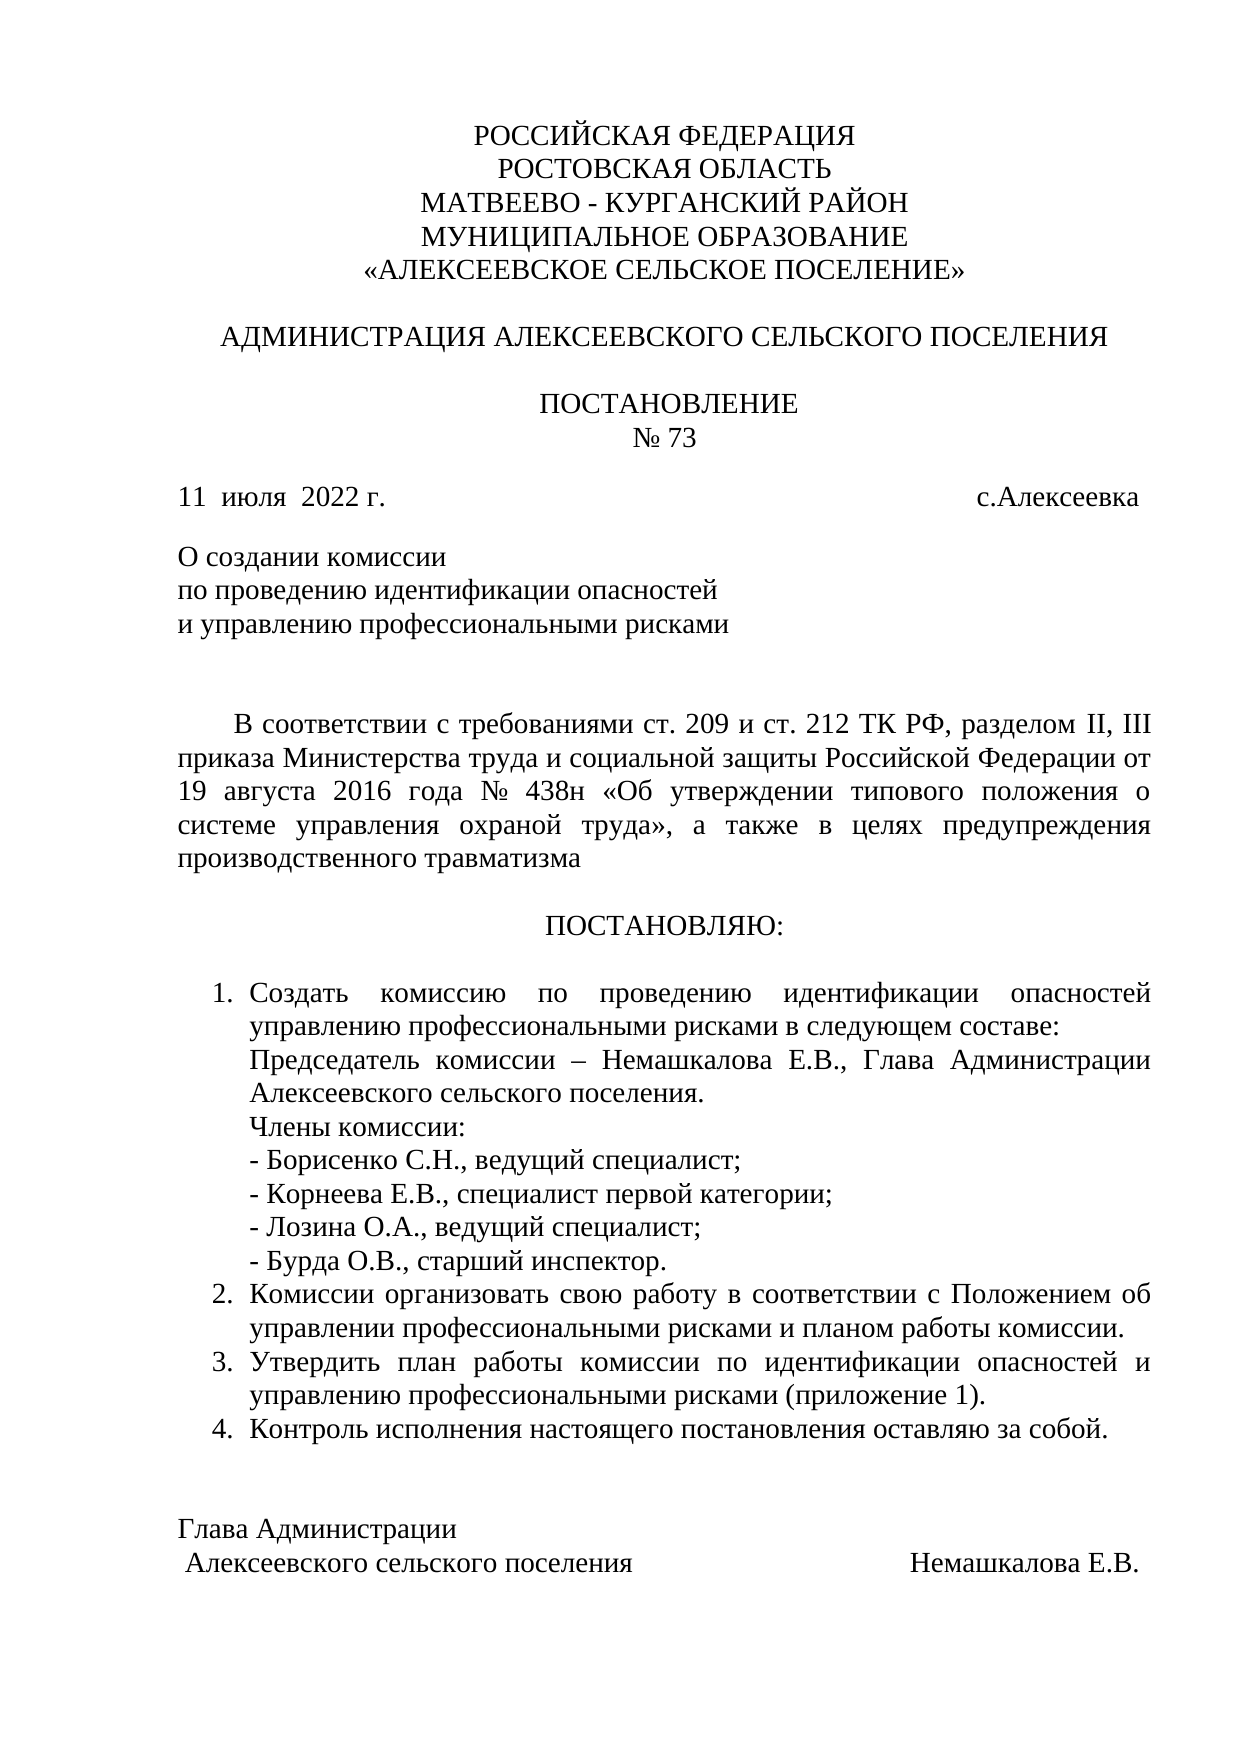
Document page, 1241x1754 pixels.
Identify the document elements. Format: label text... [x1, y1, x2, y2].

text РОСТОВСКАЯ ОБЛАСТЬ [177, 152, 1152, 185]
text - Борисенко С.Н., ведущий специалист; [249, 1142, 1152, 1176]
text Члены комиссии: [249, 1109, 1152, 1142]
text - Бурда О.В., старший инспектор. [249, 1243, 1152, 1277]
text МУНИЦИПАЛЬНОЕ ОБРАЗОВАНИЕ [177, 219, 1152, 252]
list Создать комиссию по проведению идентификации опасностей управлению профессиональными рисками в следующем составе: [212, 975, 1152, 1042]
text и управлению профессиональными рисками [177, 606, 1152, 639]
text № 73 [177, 420, 1152, 453]
text Председатель комиссии – Немашкалова Е.В., Глава Администрации Алексеевского сельского поселения. [249, 1042, 1152, 1109]
text Алексеевского сельского поселения Немашкалова Е.В. [177, 1545, 1152, 1578]
list Утвердить план работы комиссии по идентификации опасностей и управлению профессиональными рисками (приложение 1). [212, 1344, 1152, 1411]
text В соответствии с требованиями ст. 209 и ст. 212 ТК РФ, разделом II, III приказа Министерства труда и социальной защиты Российской Федерации от 19 августа 2016 года № 438н «Об утверждении типового положения о системе управления охраной труда», а также в целях предупреждения производственного травматизма [177, 706, 1152, 874]
text О создании комиссии [177, 539, 1152, 572]
text ПОСТАНОВЛЯЮ: [177, 908, 1152, 941]
text - Корнеева Е.В., специалист первой категории; [249, 1176, 1152, 1209]
list Контроль исполнения настоящего постановления оставляю за собой. [212, 1411, 1152, 1444]
text ПОСТАНОВЛЕНИЕ [186, 386, 1152, 420]
text Глава Администрации [177, 1511, 1152, 1545]
text МАТВЕЕВО - КУРГАНСКИЙ РАЙОН [177, 185, 1152, 219]
text «АЛЕКСЕЕВСКОЕ СЕЛЬСКОЕ ПОСЕЛЕНИЕ» [177, 252, 1152, 286]
text по проведению идентификации опасностей [177, 572, 1152, 606]
text 11 июля 2022 г. с.Алексеевка [177, 479, 1152, 513]
text РОССИЙСКАЯ ФЕДЕРАЦИЯ [177, 118, 1152, 152]
list Комиссии организовать свою работу в соответствии с Положением об управлении профессиональными рисками и планом работы комиссии. [212, 1277, 1152, 1344]
text АДМИНИСТРАЦИЯ АЛЕКСЕЕВСКОГО СЕЛЬСКОГО ПОСЕЛЕНИЯ [177, 319, 1152, 353]
text - Лозина О.А., ведущий специалист; [249, 1209, 1152, 1243]
